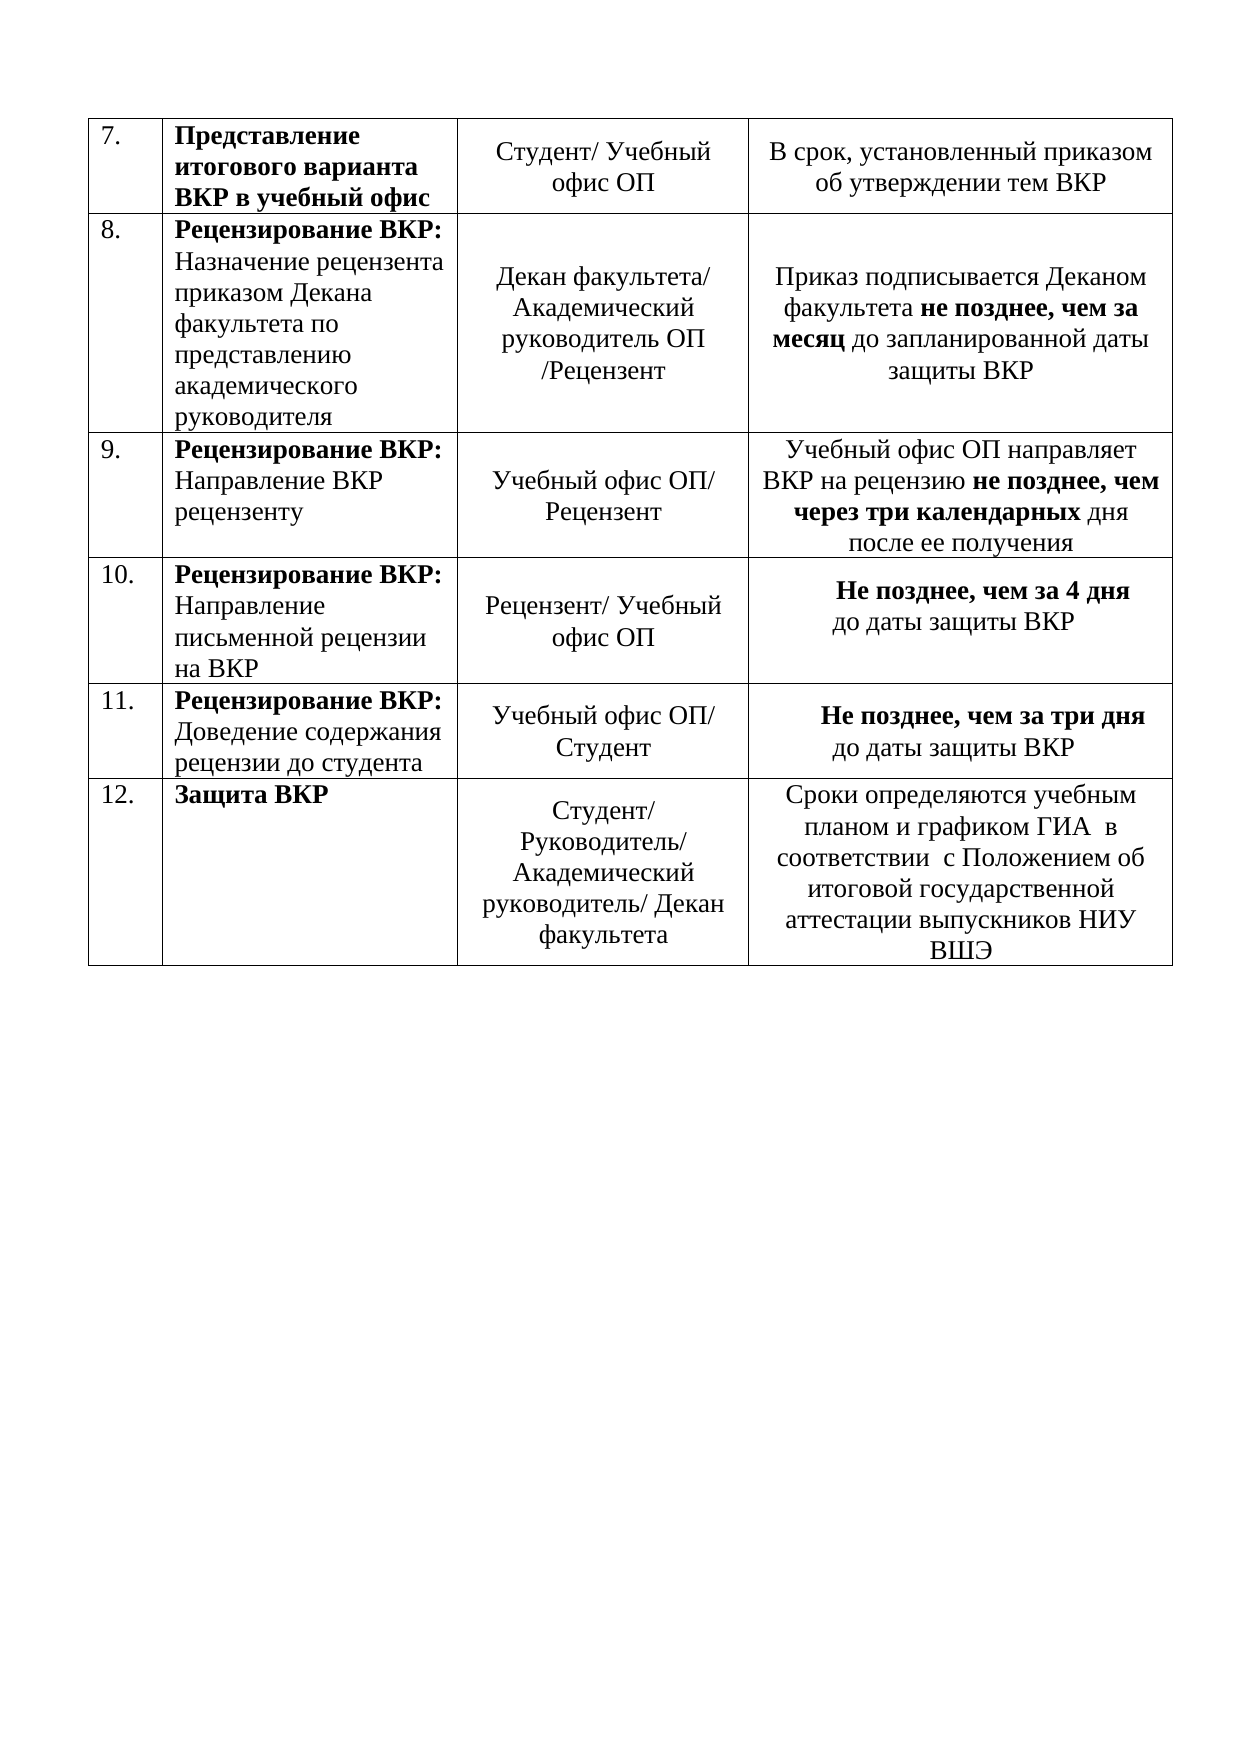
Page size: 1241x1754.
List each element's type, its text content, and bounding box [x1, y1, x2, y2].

table_cell Не позднее, чем за 4 дня до даты защиты ВКР [749, 558, 1172, 683]
table_cell Приказ подписывается Деканом факультета не позднее, чем за месяц до запланированной даты защиты ВКР [749, 214, 1172, 432]
table_cell Учебный офис ОП/ Рецензент [458, 433, 748, 557]
table_cell Студент/ Руководитель/ Академический руководитель/ Декан факультета [458, 779, 748, 965]
table_cell Не позднее, чем за три дня до даты защиты ВКР [749, 684, 1172, 777]
table_cell Рецензирование ВКР: Направление ВКР рецензенту [163, 433, 457, 557]
table_cell Учебный офис ОП/ Студент [458, 684, 748, 777]
table_cell [89, 119, 162, 213]
table_cell Представление итогового варианта ВКР в учебный офис [163, 119, 457, 213]
table_cell Учебный офис ОП направляет ВКР на рецензию не позднее, чем через три календарных дня после ее получения [749, 433, 1172, 557]
table_cell [89, 779, 162, 965]
table_cell [89, 214, 162, 432]
table_cell Рецензирование ВКР: Назначение рецензента приказом Декана факультета по представлению академического руководителя [163, 214, 457, 432]
table_cell Студент/ Учебный офис ОП [458, 119, 748, 213]
table_cell Сроки определяются учебным планом и графиком ГИА в соответствии с Положением об итоговой государственной аттестации выпускников НИУ ВШЭ [749, 779, 1172, 965]
table_cell Рецензирование ВКР: Направление письменной рецензии на ВКР [163, 558, 457, 683]
table_cell [89, 684, 162, 777]
table_cell В срок, установленный приказом об утверждении тем ВКР [749, 119, 1172, 213]
table_cell Рецензирование ВКР: Доведение содержания рецензии до студента [163, 684, 457, 777]
table_cell [89, 433, 162, 557]
table_cell [89, 558, 162, 683]
table_cell Защита ВКР [163, 779, 457, 965]
table_cell Рецензент/ Учебный офис ОП [458, 558, 748, 683]
table_cell Декан факультета/ Академический руководитель ОП /Рецензент [458, 214, 748, 432]
